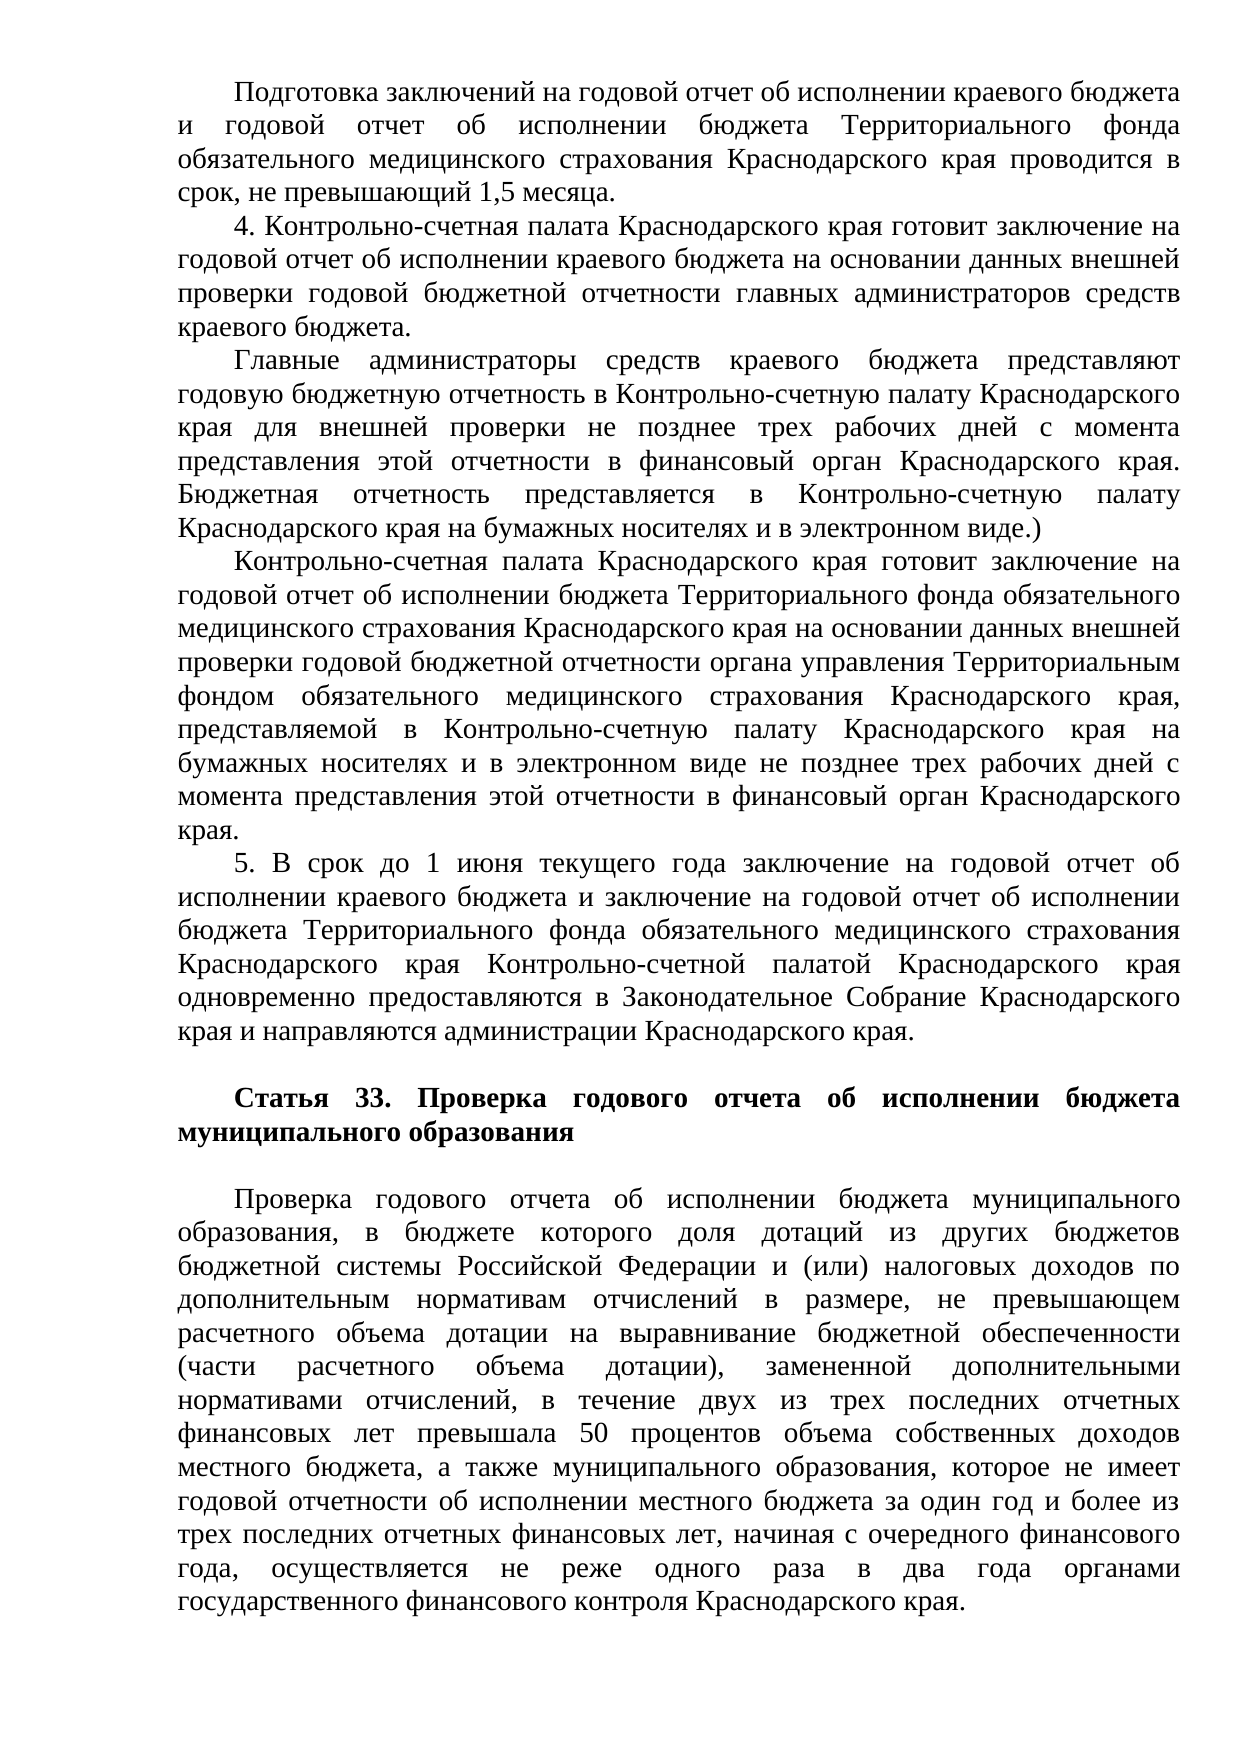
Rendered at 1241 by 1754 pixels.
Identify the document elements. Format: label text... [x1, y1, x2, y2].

text Подготовка заключений на годовой отчет об исполнении краевого бюджета и годовой отчет об исполнении бюджета Территориального фонда обязательного медицинского страхования Краснодарского края проводится в срок, не превышающий 1,5 месяца. [177, 74, 1181, 208]
text Проверка годового отчета об исполнении бюджета муниципального образования, в бюджете которого доля дотаций из других бюджетов бюджетной системы Российской Федерации и (или) налоговых доходов по дополнительным нормативам отчислений в размере, не превышающем расчетного объема дотации на выравнивание бюджетной обеспеченности (части расчетного объема дотации), замененной дополнительными нормативами отчислений, в течение двух из трех последних отчетных финансовых лет превышала 50 процентов объема собственных доходов местного бюджета, а также муниципального образования, которое не имеет годовой отчетности об исполнении местного бюджета за один год и более из трех последних отчетных финансовых лет, начиная с очередного финансового года, осуществляется не реже одного раза в два года органами государственного финансового контроля Краснодарского края. [177, 1181, 1181, 1617]
text Главные администраторы средств краевого бюджета представляют годовую бюджетную отчетность в Контрольно-счетную палату Краснодарского края для внешней проверки не позднее трех рабочих дней с момента представления этой отчетности в финансовый орган Краснодарского края. Бюджетная отчетность представляется в Контрольно-счетную палату Краснодарского края на бумажных носителях и в электронном виде.) [177, 342, 1181, 543]
text Статья 33. Проверка годового отчета об исполнении бюджета муниципального образования [177, 1080, 1181, 1147]
text 4. Контрольно-счетная палата Краснодарского края готовит заключение на годовой отчет об исполнении краевого бюджета на основании данных внешней проверки годовой бюджетной отчетности главных администраторов средств краевого бюджета. [177, 208, 1181, 342]
text 5. В срок до 1 июня текущего года заключение на годовой отчет об исполнении краевого бюджета и заключение на годовой отчет об исполнении бюджета Территориального фонда обязательного медицинского страхования Краснодарского края Контрольно-счетной палатой Краснодарского края одновременно предоставляются в Законодательное Собрание Краснодарского края и направляются администрации Краснодарского края. [177, 845, 1181, 1047]
text Контрольно-счетная палата Краснодарского края готовит заключение на годовой отчет об исполнении бюджета Территориального фонда обязательного медицинского страхования Краснодарского края на основании данных внешней проверки годовой бюджетной отчетности органа управления Территориальным фондом обязательного медицинского страхования Краснодарского края, представляемой в Контрольно-счетную палату Краснодарского края на бумажных носителях и в электронном виде не позднее трех рабочих дней с момента представления этой отчетности в финансовый орган Краснодарского края. [177, 543, 1181, 845]
